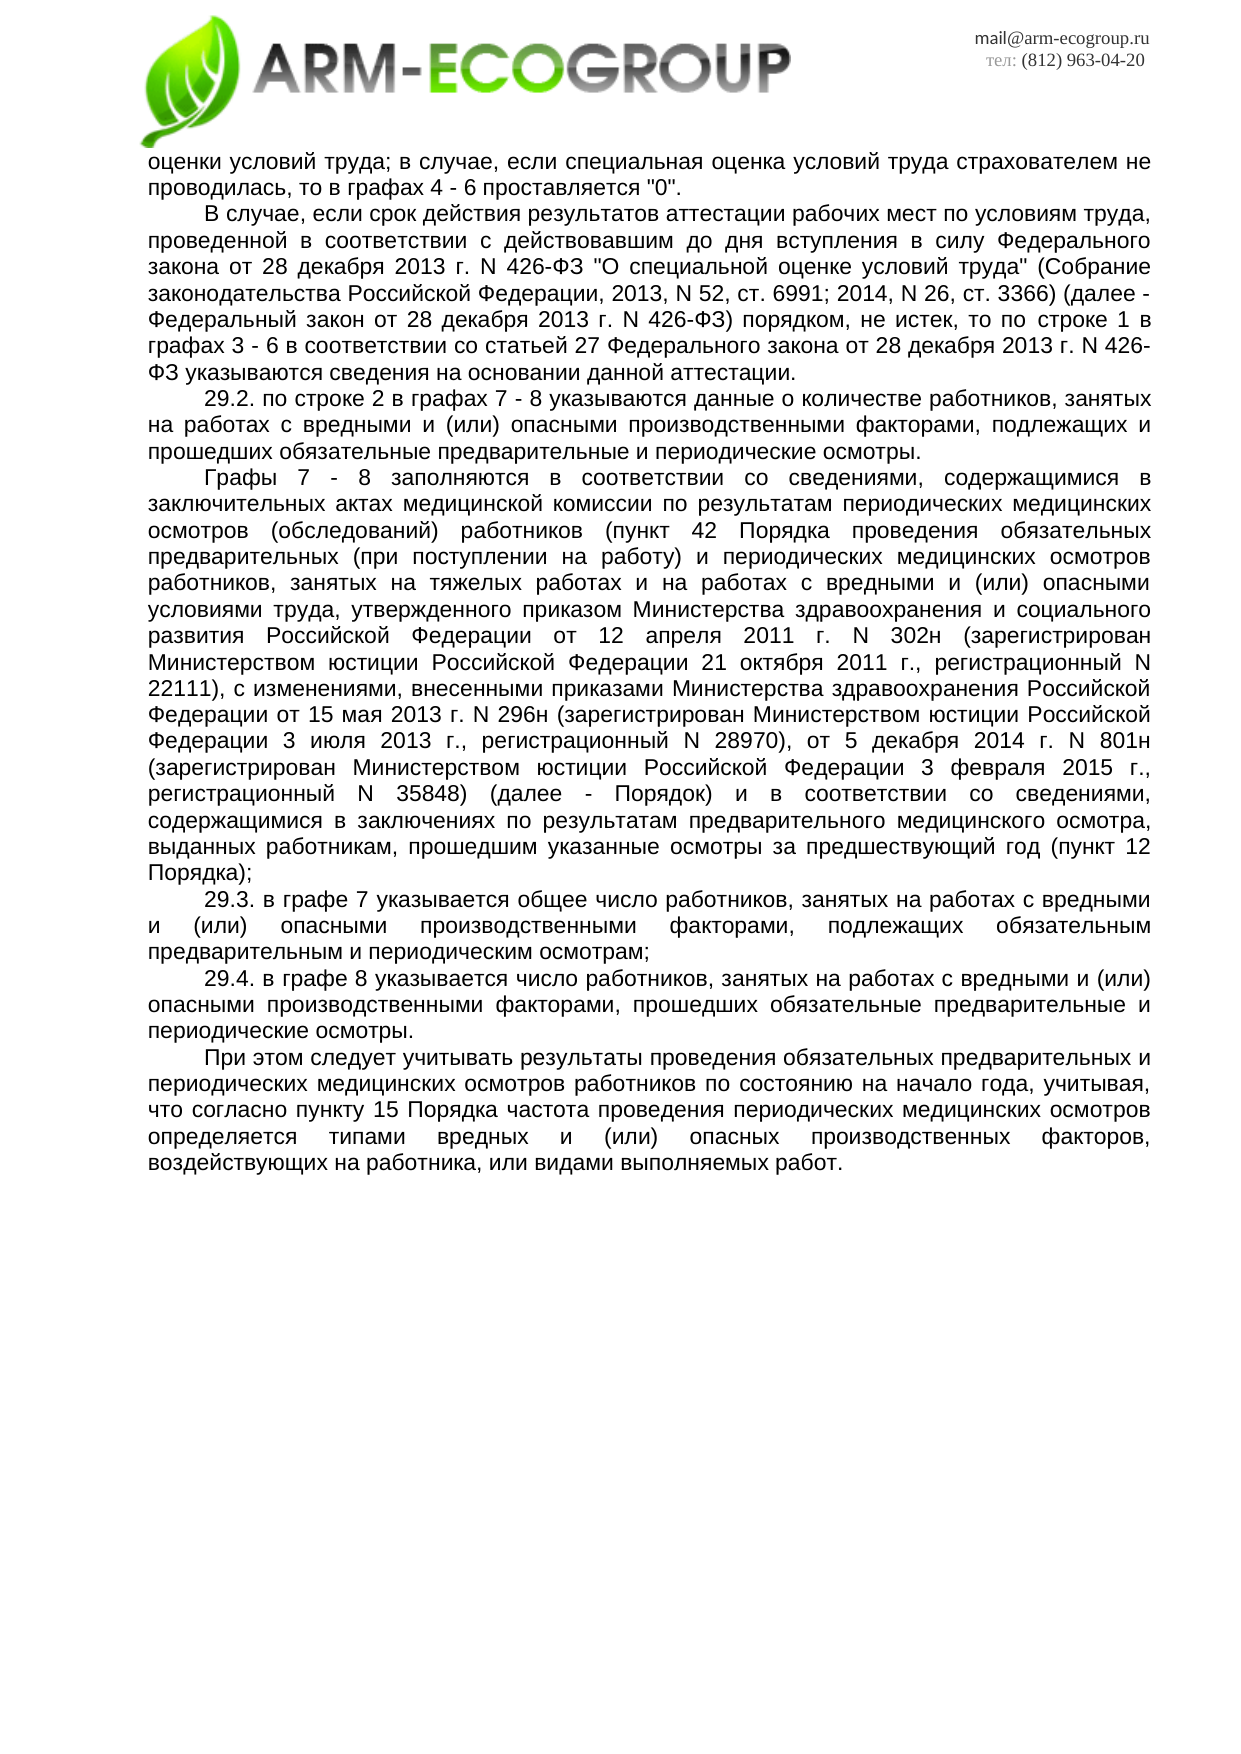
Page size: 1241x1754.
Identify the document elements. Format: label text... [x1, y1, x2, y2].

picture [137, 11, 791, 148]
text 29.2. по строке 2 в графах 7 - 8 указываются данные о количестве работников, занятых на работах с вредными и (или) опасными производственными факторами, подлежащих и прошедших обязательные предварительные и периодические осмотры. [148, 385, 1152, 464]
text Графы 7 - 8 заполняются в соответствии со сведениями, содержащимися в заключительных актах медицинской комиссии по результатам периодических медицинских осмотров (обследований) работников (пункт 42 Порядка проведения обязательных предварительных (при поступлении на работу) и периодических медицинских осмотров работников, занятых на тяжелых работах и на работах с вредными и (или) опасными условиями труда, утвержденного приказом Министерства здравоохранения и социального развития Российской Федерации от 12 апреля . N 302н (зарегистрирован Министерством юстиции Российской Федерации 21 октября ., регистрационный N 22111), с изменениями, внесенными приказами Министерства здравоохранения Российской Федерации от 15 мая . N 296н (зарегистрирован Министерством юстиции Российской Федерации 3 июля ., регистрационный N 28970), от 5 декабря . N 801н (зарегистрирован Министерством юстиции Российской Федерации 3 февраля ., регистрационный N 35848) (далее - Порядок) и в соответствии со сведениями, содержащимися в заключениях по результатам предварительного медицинского осмотра, выданных работникам, прошедшим указанные осмотры за предшествующий год (пункт 12 Порядка); [148, 464, 1152, 886]
text В случае, если срок действия результатов аттестации рабочих мест по условиям труда, проведенной в соответствии с действовавшим до дня вступления в силу Федерального закона от 28 декабря . N 426-ФЗ "О специальной оценке условий труда" (Собрание законодательства Российской Федерации, 2013, N 52, ст. 6991; 2014, N 26, ст. 3366) (далее - Федеральный закон от 28 декабря . N 426-ФЗ) порядком, не истек, то по строке 1 в графах 3 - 6 в соответствии со статьей 27 Федерального закона от 28 декабря . N 426-ФЗ указываются сведения на основании данной аттестации. [148, 200, 1152, 385]
text При этом следует учитывать результаты проведения обязательных предварительных и периодических медицинских осмотров работников по состоянию на начало года, учитывая, что согласно пункту 15 Порядка частота проведения периодических медицинских осмотров определяется типами вредных и (или) опасных производственных факторов, воздействующих на работника, или видами выполняемых работ. [148, 1044, 1152, 1176]
text 29.4. в графе 8 указывается число работников, занятых на работах с вредными и (или) опасными производственными факторами, прошедших обязательные предварительные и периодические осмотры. [148, 965, 1152, 1044]
text 29.3. в графе 7 указывается общее число работников, занятых на работах с вредными и (или) опасными производственными факторами, подлежащих обязательным предварительным и периодическим осмотрам; [148, 886, 1152, 965]
